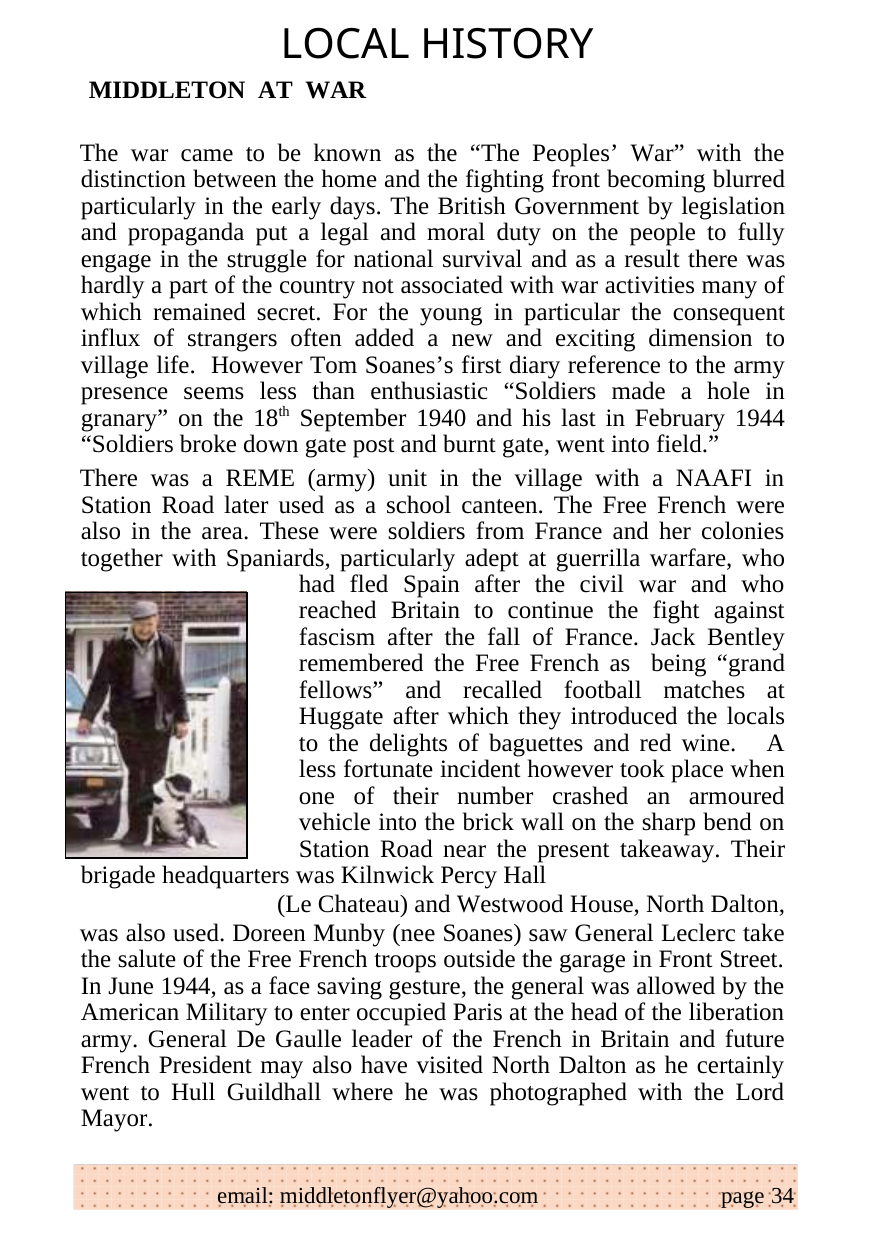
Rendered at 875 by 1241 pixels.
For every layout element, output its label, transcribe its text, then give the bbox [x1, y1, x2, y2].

picture [73, 1164, 798, 1210]
subtitle LOCAL HISTORY [54, 14, 820, 71]
text There was a REME (army) unit in the village with a NAAFI in Station Road later used as a school canteen. The Free French were also in the area. These were soldiers from France and her colonies together with Spaniards, particularly adept at guerrilla warfare, who had fled Spain after the civil war and who reached Britain to continue the fight against fascism after the fall of France. Jack Bentley remembered the Free French as being “grand fellows” and recalled football matches at Huggate after which they introduced the locals to the delights of baguettes and red wine. A less fortunate incident however took place when one of their number crashed an armoured vehicle into the brick wall on the sharp bend on Station Road near the present takeaway. Their brigade headquarters was Kilnwick Percy Hall [79, 466, 785, 889]
text The war came to be known as the “The Peoples’ War” with the distinction between the home and the fighting front becoming blurred particularly in the early days. The British Government by legislation and propaganda put a legal and moral duty on the people to fully engage in the struggle for national survival and as a result there was hardly a part of the country not associated with war activities many of which remained secret. For the young in particular the consequent influx of strangers often added a new and exciting dimension to village life. However Tom Soanes’s first diary reference to the army presence seems less than enthusiastic “Soldiers made a hole in granary” on the 18th September 1940 and his last in February 1944 “Soldiers broke down gate post and burnt gate, went into field.” [79, 141, 786, 458]
text was also used. Doreen Munby (nee Soanes) saw General Leclerc take the salute of the Free French troops outside the garage in Front Street. In June 1944, as a face saving gesture, the general was allowed by the American Military to enter occupied Paris at the head of the liberation army. General De Gaulle leader of the French in Britain and future French President may also have visited North Dalton as he certainly went to Hull Guildhall where he was photographed with the Lord Mayor. [79, 920, 785, 1132]
text (Le Chateau) and Westwood House, North Dalton, [47, 889, 785, 918]
picture [66, 593, 246, 857]
text MIDDLETON AT WAR [88, 75, 820, 103]
